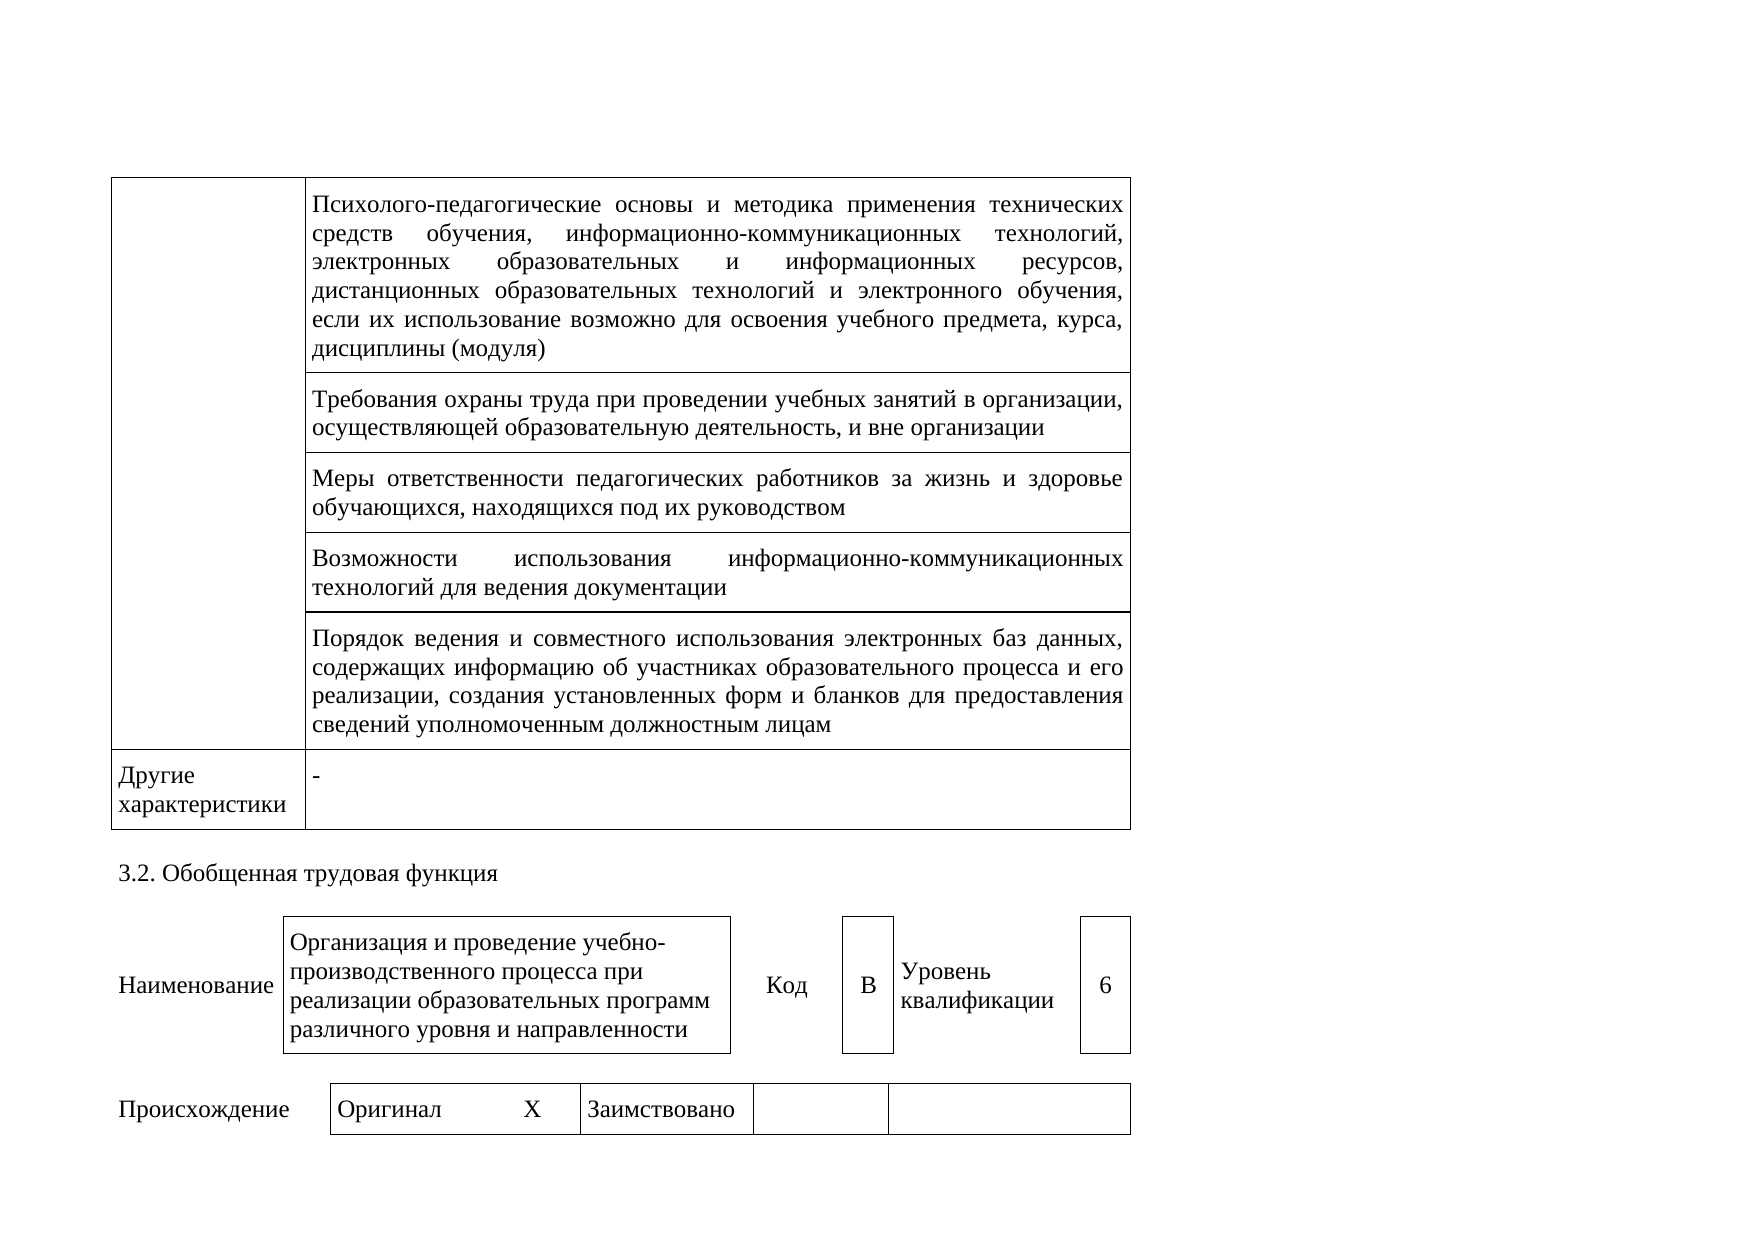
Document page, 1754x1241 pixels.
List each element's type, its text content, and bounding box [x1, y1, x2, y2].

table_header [112, 1083, 330, 1134]
table_header B [843, 917, 893, 1053]
table_cell Психолого-педагогические основы и методика применения технических средств обучения, информационно-коммуникационных технологий, электронных образовательных и информационных ресурсов, дистанционных образовательных технологий и электронного обучения, если их использование возможно для освоения учебного предмета, курса, дисциплины (модуля) [306, 178, 1130, 372]
table_cell Меры ответственности педагогических работников за жизнь и здоровье обучающихся, находящихся под их руководством [306, 453, 1130, 532]
table_header [889, 1084, 1130, 1134]
table_header [754, 1084, 888, 1134]
table_cell Возможности использования информационно-коммуникационных технологий для ведения документации [306, 533, 1130, 611]
table_header Организация и проведение учебно-производственного процесса при реализации образовательных программ различного уровня и направленности [284, 917, 730, 1053]
text 3.2. Обобщенная трудовая функция [118, 858, 1636, 887]
table_cell Требования охраны труда при проведении учебных занятий в организации, осуществляющей образовательную деятельность, и вне организации [306, 373, 1130, 452]
table_header Наименование [112, 916, 283, 1053]
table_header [581, 1084, 753, 1134]
table_cell - [306, 750, 1130, 828]
table_header Оригинал [331, 1084, 483, 1134]
table_cell Порядок ведения и совместного использования электронных баз данных, содержащих информацию об участниках образовательного процесса и его реализации, создания установленных форм и бланков для предоставления сведений уполномоченным должностным лицам [306, 613, 1130, 749]
table_header X [484, 1084, 580, 1134]
table_header Уровень квалификации [894, 916, 1080, 1053]
table_cell Другие характеристики [112, 750, 305, 828]
table_header 6 [1081, 917, 1130, 1053]
table_header Код [731, 916, 842, 1053]
